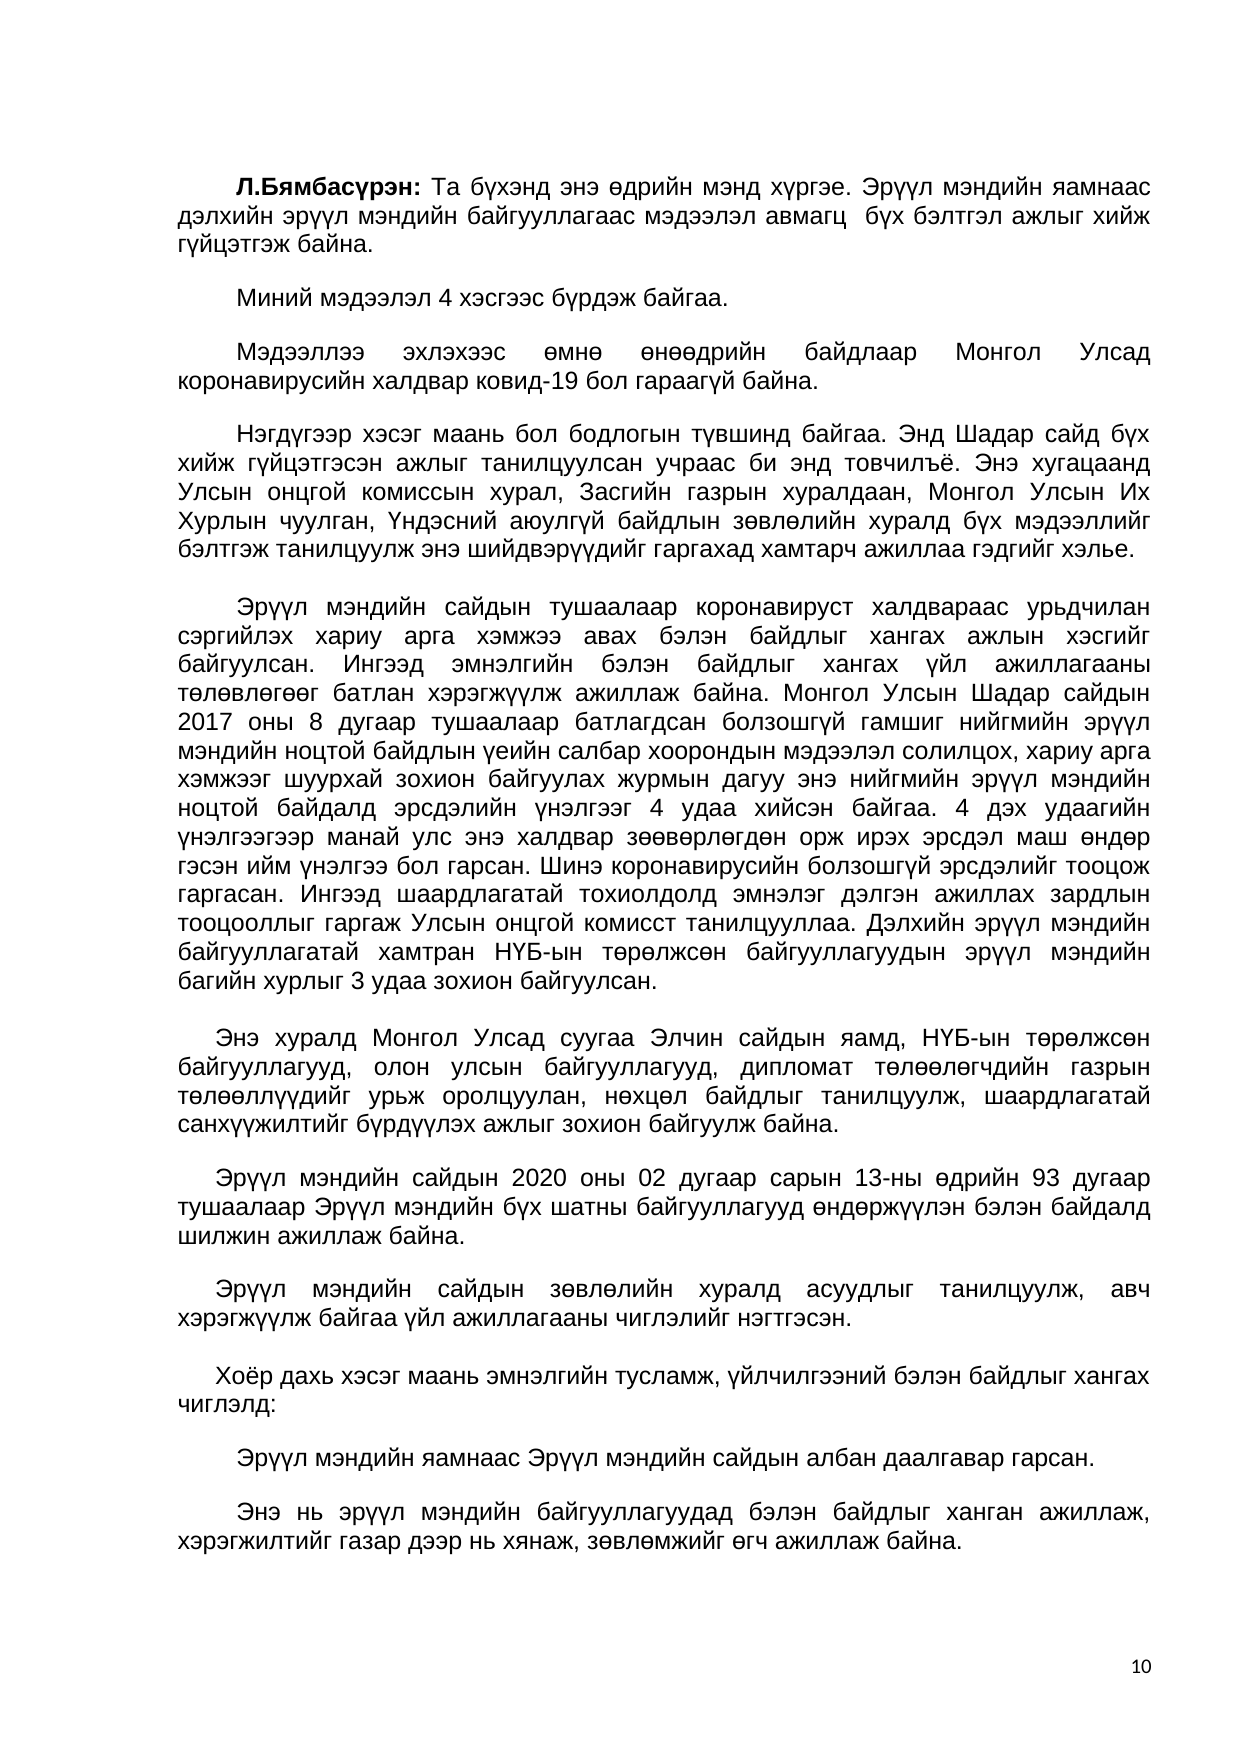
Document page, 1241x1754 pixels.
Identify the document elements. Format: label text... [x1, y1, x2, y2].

text Нэгдүгээр хэсэг маань бол бодлогын түвшинд байгаа. Энд Шадар сайд бүх хийж гүйцэтгэсэн ажлыг танилцуулсан учраас би энд товчилъё. Энэ хугацаанд Улсын онцгой комиссын хурал, Засгийн газрын хуралдаан, Монгол Улсын Их Хурлын чуулган, Үндэсний аюулгүй байдлын зөвлөлийн хуралд бүх мэдээллийг бэлтгэж танилцуулж энэ шийдвэрүүдийг гаргахад хамтарч ажиллаа гэдгийг хэлье. [177, 419, 1152, 563]
text Эрүүл мэндийн сайдын зөвлөлийн хуралд асуудлыг танилцуулж, авч хэрэгжүүлж байгаа үйл ажиллагааны чиглэлийг нэгтгэсэн. [177, 1274, 1152, 1332]
text Мэдээллээ эхлэхээс өмнө өнөөдрийн байдлаар Монгол Улсад коронавирусийн халдвар ковид-19 бол гараагүй байна. [177, 337, 1152, 394]
text Хоёр дахь хэсэг маань эмнэлгийн тусламж, үйлчилгээний бэлэн байдлыг хангах чиглэлд: [177, 1361, 1152, 1418]
text Эрүүл мэндийн сайдын тушаалаар коронавируст халдвараас урьдчилан сэргийлэх хариу арга хэмжээ авах бэлэн байдлыг хангах ажлын хэсгийг байгуулсан. Ингээд эмнэлгийн бэлэн байдлыг хангах үйл ажиллагааны төлөвлөгөөг батлан хэрэгжүүлж ажиллаж байна. Монгол Улсын Шадар сайдын 2017 оны 8 дугаар тушаалаар батлагдсан болзошгүй гамшиг нийгмийн эрүүл мэндийн ноцтой байдлын үеийн салбар хоорондын мэдээлэл солилцох, хариу арга хэмжээг шуурхай зохион байгуулах журмын дагуу энэ нийгмийн эрүүл мэндийн ноцтой байдалд эрсдэлийн үнэлгээг 4 удаа хийсэн байгаа. 4 дэх удаагийн үнэлгээгээр манай улс энэ халдвар зөөвөрлөгдөн орж ирэх эрсдэл маш өндөр гэсэн ийм үнэлгээ бол гарсан. Шинэ коронавирусийн болзошгүй эрсдэлийг тооцож гаргасан. Ингээд шаардлагатай тохиолдолд эмнэлэг дэлгэн ажиллах зардлын тооцооллыг гаргаж Улсын онцгой комисст танилцууллаа. Дэлхийн эрүүл мэндийн байгууллагатай хамтран НҮБ-ын төрөлжсөн байгууллагуудын эрүүл мэндийн багийн хурлыг 3 удаа зохион байгуулсан. [177, 592, 1152, 994]
text Энэ хуралд Монгол Улсад суугаа Элчин сайдын яамд, НҮБ-ын төрөлжсөн байгууллагууд, олон улсын байгууллагууд, дипломат төлөөлөгчдийн газрын төлөөллүүдийг урьж оролцуулан, нөхцөл байдлыг танилцуулж, шаардлагатай санхүүжилтийг бүрдүүлэх ажлыг зохион байгуулж байна. [177, 1023, 1152, 1138]
text Энэ нь эрүүл мэндийн байгууллагуудад бэлэн байдлыг ханган ажиллаж, хэрэгжилтийг газар дээр нь хянаж, зөвлөмжийг өгч ажиллаж байна. [177, 1497, 1152, 1554]
text Эрүүл мэндийн сайдын 2020 оны 02 дугаар сарын 13-ны өдрийн 93 дугаар тушаалаар Эрүүл мэндийн бүх шатны байгууллагууд өндөржүүлэн бэлэн байдалд шилжин ажиллаж байна. [177, 1163, 1152, 1249]
text Л.Бямбасүрэн: Та бүхэнд энэ өдрийн мэнд хүргэе. Эрүүл мэндийн яамнаас дэлхийн эрүүл мэндийн байгууллагаас мэдээлэл авмагц бүх бэлтгэл ажлыг хийж гүйцэтгэж байна. [177, 172, 1152, 258]
text Миний мэдээлэл 4 хэсгээс бүрдэж байгаа. [177, 283, 1152, 312]
text Эрүүл мэндийн яамнаас Эрүүл мэндийн сайдын албан даалгавар гарсан. [177, 1443, 1152, 1472]
